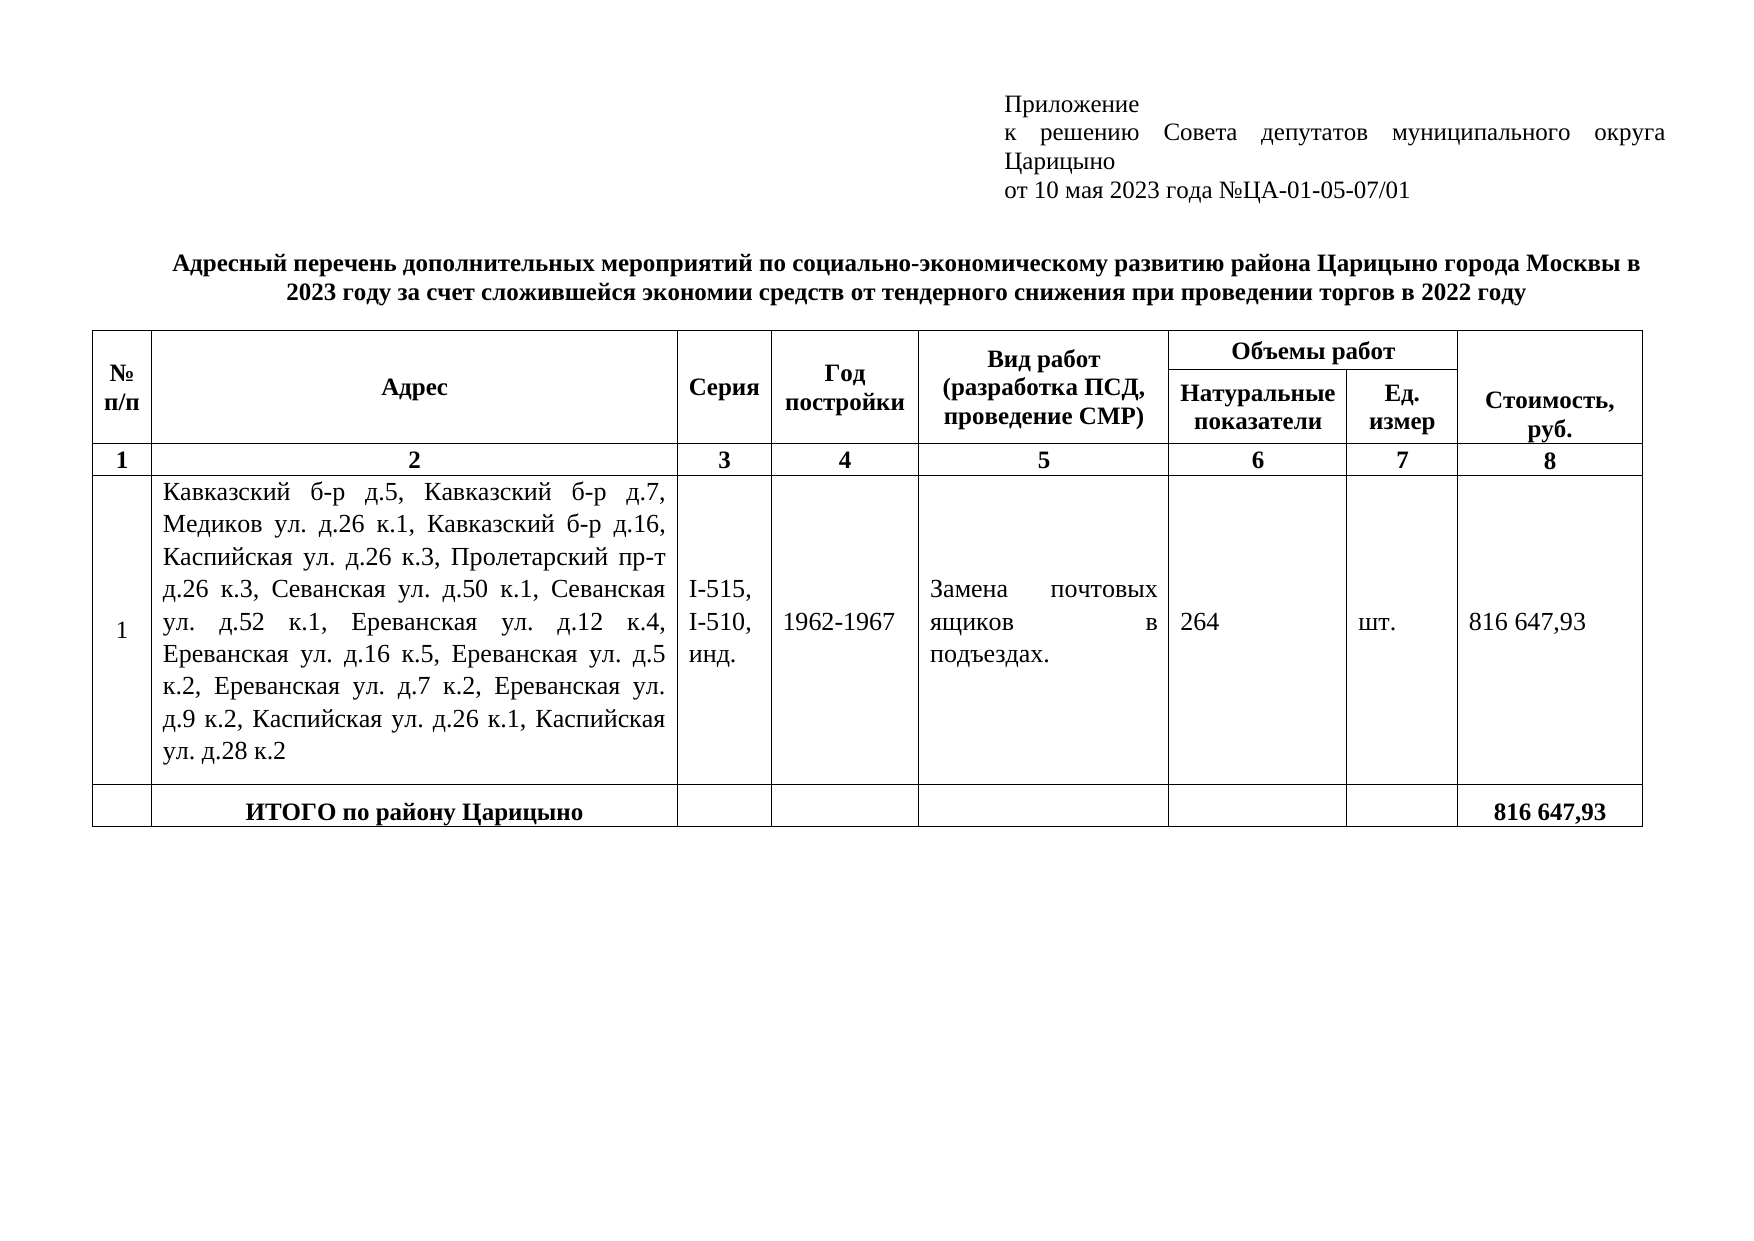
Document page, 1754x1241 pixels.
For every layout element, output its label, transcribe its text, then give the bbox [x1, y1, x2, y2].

table_cell ИТОГО по району Царицыно [152, 785, 677, 826]
table_cell 5 [919, 444, 1168, 475]
table_cell 816 647,93 [1458, 476, 1642, 784]
table_cell [1169, 785, 1346, 826]
table_cell 2 [152, 444, 677, 475]
table_cell 3 [678, 444, 771, 475]
table_cell [772, 785, 918, 826]
text от 10 мая 2023 года №ЦА-01-05-07/01 [1004, 175, 1665, 204]
table_cell 816 647,93 [1458, 785, 1642, 826]
table_header № п/п [93, 331, 151, 443]
table_cell 1 [93, 444, 151, 475]
table_cell Кавказский б-р д.5, Кавказский б-р д.7, Медиков ул. д.26 к.1, Кавказский б-р д.16, Каспийская ул. д.26 к.3, Пролетарский пр-т д.26 к.3, Севанская ул. д.50 к.1, Севанская ул. д.52 к.1, Ереванская ул. д.12 к.4, Ереванская ул. д.16 к.5, Ереванская ул. д.5 к.2, Ереванская ул. д.7 к.2, Ереванская ул. д.9 к.2, Каспийская ул. д.26 к.1, Каспийская ул. д.28 к.2 [152, 476, 677, 784]
table_cell 1 [93, 476, 151, 784]
table_cell Натуральные показатели [1169, 370, 1346, 443]
table_header Стоимость, руб. [1458, 331, 1642, 443]
table_cell [678, 785, 771, 826]
table_cell [919, 785, 1168, 826]
text к решению Совета депутатов муниципального округа Царицыно [1004, 117, 1665, 175]
table_header Вид работ (разработка ПСД, проведение СМР) [919, 331, 1168, 443]
table_cell 1962-1967 [772, 476, 918, 784]
table_cell 8 [1458, 444, 1642, 475]
table_cell Замена почтовых ящиков в подъездах. [919, 476, 1168, 784]
table_cell [1347, 785, 1457, 826]
table_cell 6 [1169, 444, 1346, 475]
table_cell 7 [1347, 444, 1457, 475]
table_cell 4 [772, 444, 918, 475]
table_header Год постройки [772, 331, 918, 443]
table_cell 264 [1169, 476, 1346, 784]
table_cell шт. [1347, 476, 1457, 784]
table_cell I-515, I-510, инд. [678, 476, 771, 784]
table_cell [93, 785, 151, 826]
table_header Объемы работ [1169, 331, 1457, 369]
text Адресный перечень дополнительных мероприятий по социально-экономическому развитию района Царицыно города Москвы в 2023 году за счет сложившейся экономии средств от тендерного снижения при проведении торгов в 2022 году [148, 248, 1665, 306]
text Приложение [738, 89, 1665, 117]
table_header Серия [678, 331, 771, 443]
table_header Адрес [152, 331, 677, 443]
table_cell Ед. измер [1347, 370, 1457, 443]
